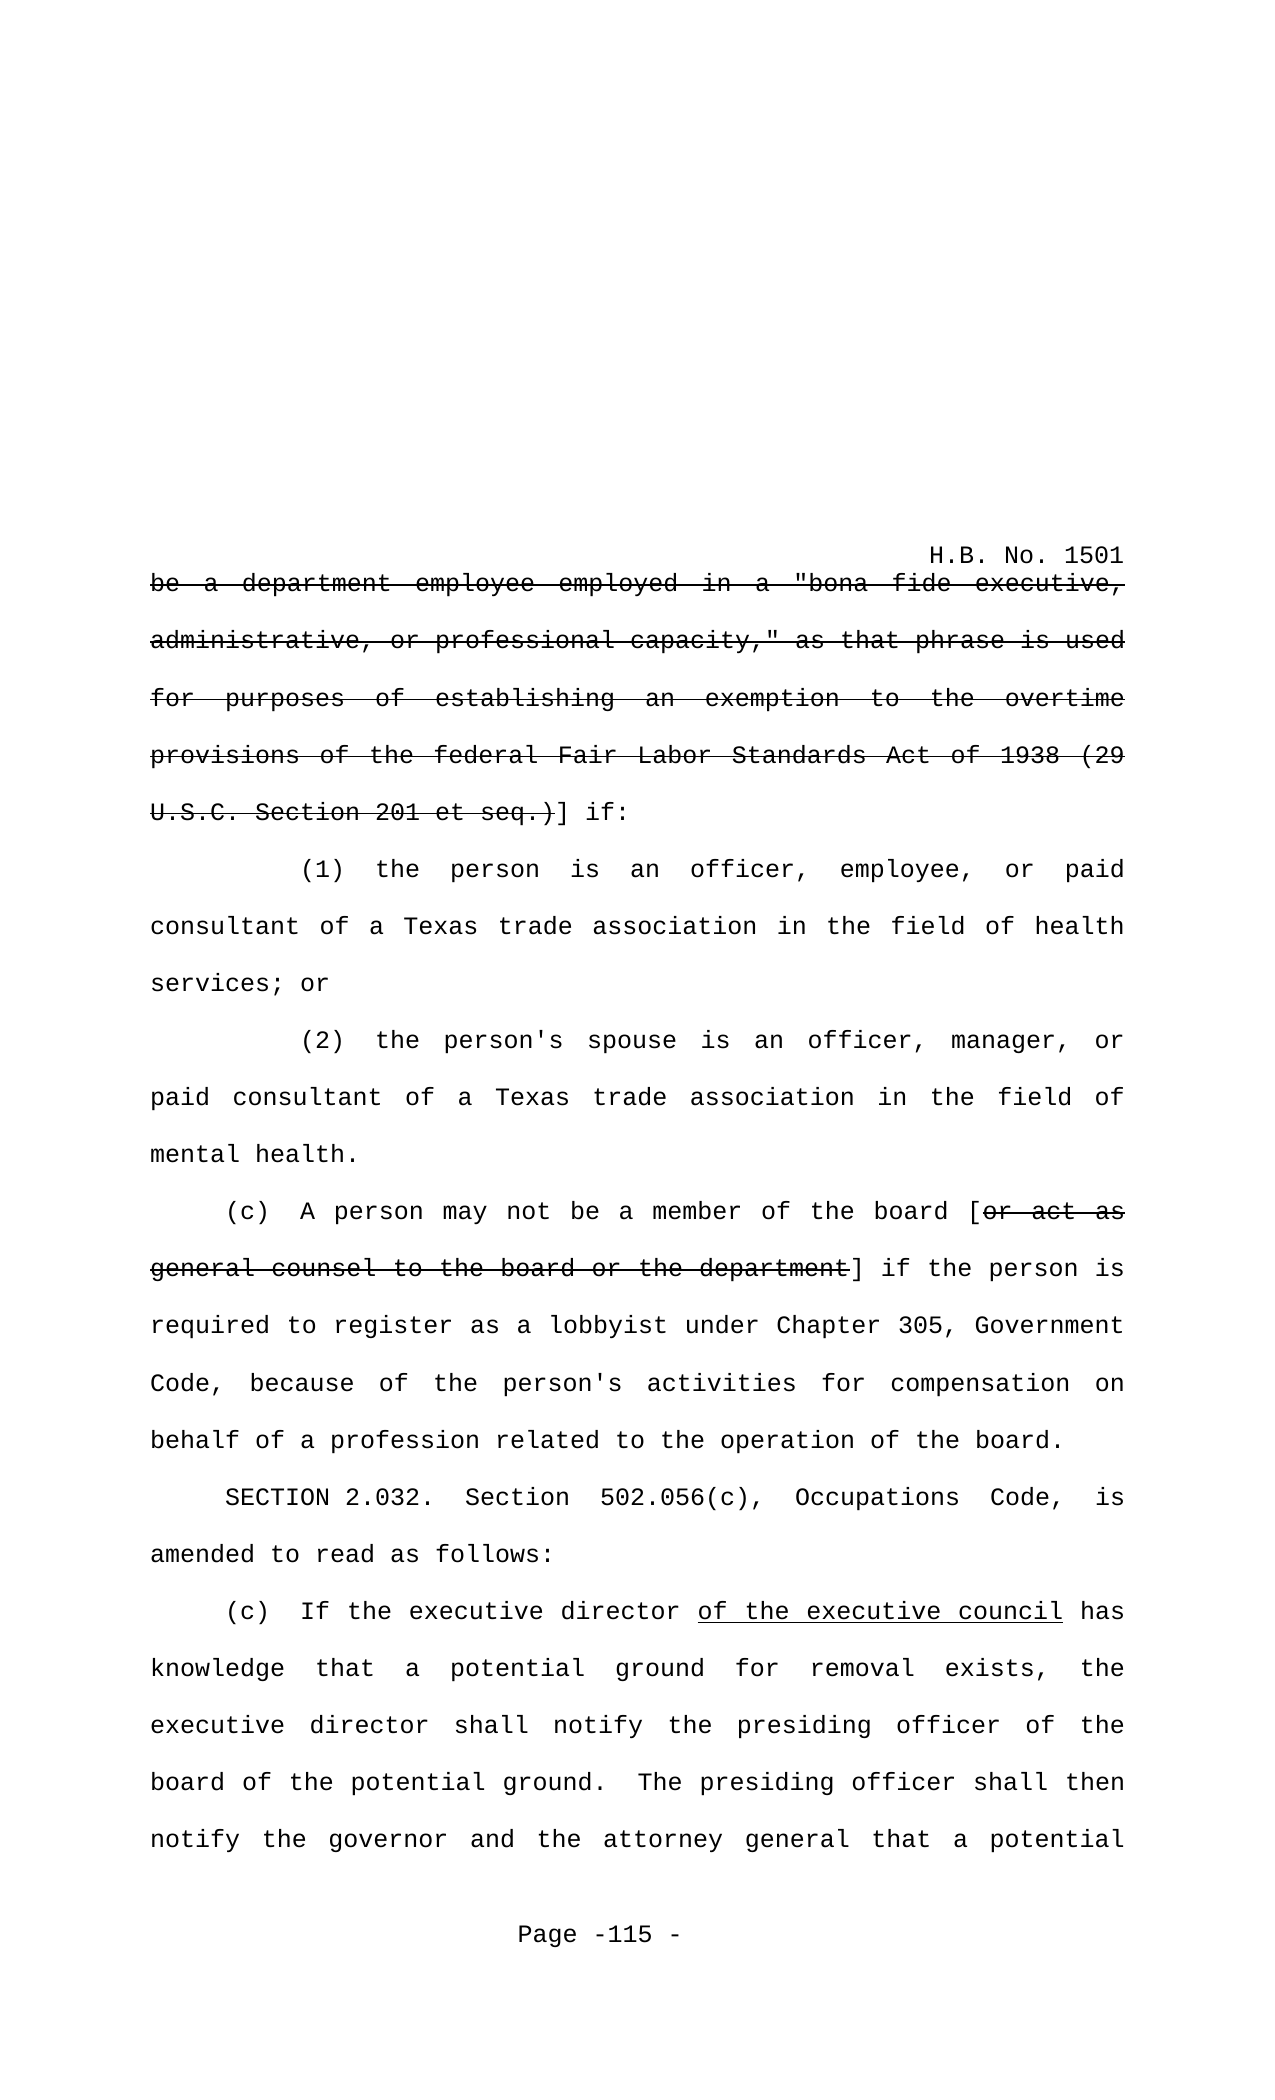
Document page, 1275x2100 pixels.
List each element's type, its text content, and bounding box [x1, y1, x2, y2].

text (2) the person's spouse is an officer, manager, or paid consultant of a Texas trade association in the field of mental health. [150, 1027, 1125, 1170]
text SECTION 2.032. Section 502.056(c), Occupations Code, is amended to read as follows: [150, 1484, 1125, 1570]
text (1) the person is an officer, employee, or paid consultant of a Texas trade association in the field of health services; or [150, 856, 1125, 999]
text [150, 1598, 1125, 1855]
text (c) A person may not be a member of the board [or act as general counsel to the board or the department] if the person is required to register as a lobbyist under Chapter 305, Government Code, because of the person's activities for compensation on behalf of a profession related to the operation of the board. [150, 1199, 1125, 1456]
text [150, 571, 1125, 584]
